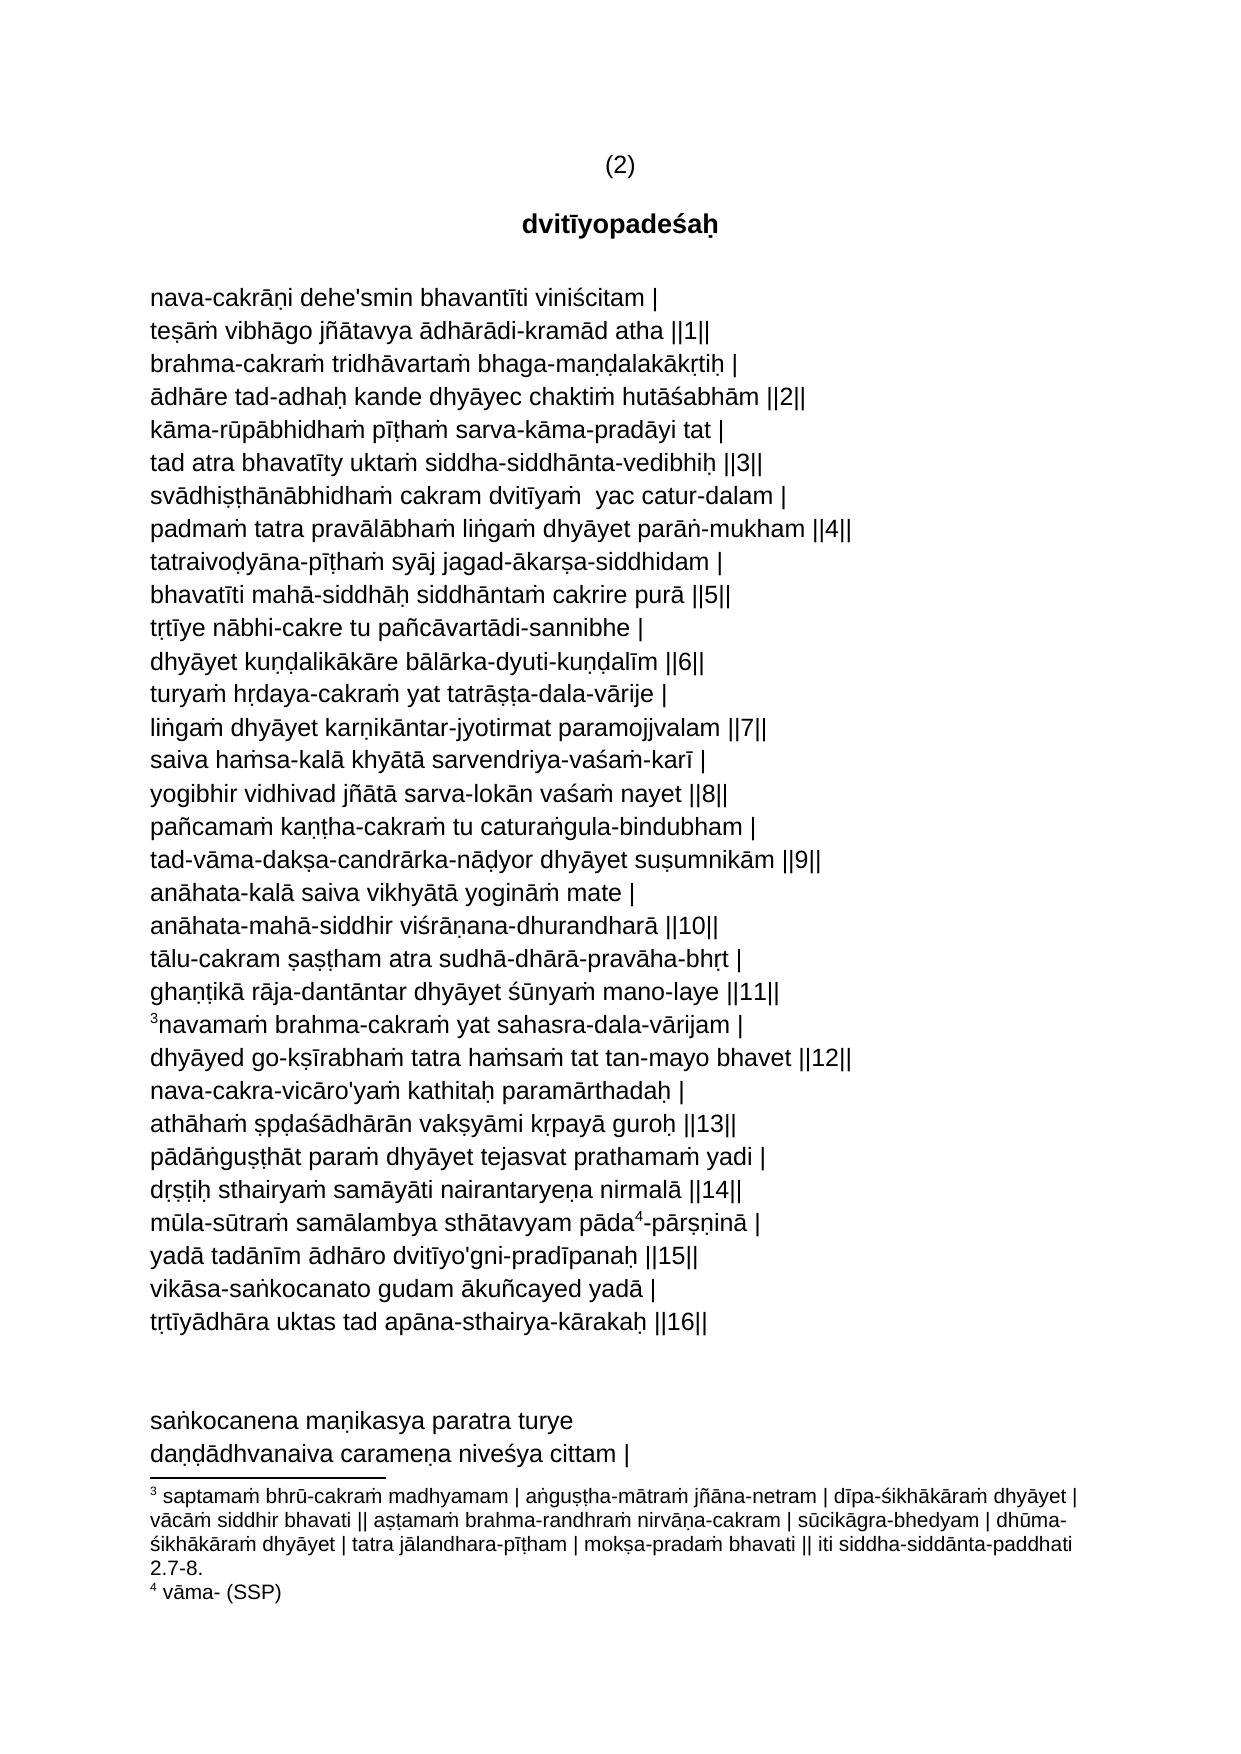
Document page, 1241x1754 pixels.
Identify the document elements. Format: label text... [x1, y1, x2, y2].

text turyaṁ hṛdaya-cakraṁ yat tatrāṣṭa-dala-vārije | [150, 679, 1090, 708]
text dhyāyet kuṇḍalikākāre bālārka-dyuti-kuṇḍalīm ||6|| [150, 646, 1090, 675]
text saṅkocanena maṇikasya paratra turye [150, 1406, 1090, 1435]
text vikāsa-saṅkocanato gudam ākuñcayed yadā | [150, 1274, 1090, 1303]
text navamaṁ brahma-cakraṁ yat sahasra-dala-vārijam | [150, 1010, 1090, 1038]
text pādāṅguṣṭhāt paraṁ dhyāyet tejasvat prathamaṁ yadi | [150, 1142, 1090, 1171]
text pañcamaṁ kaṇṭha-cakraṁ tu caturaṅgula-bindubham | [150, 812, 1090, 840]
text liṅgaṁ dhyāyet karṇikāntar-jyotirmat paramojjvalam ||7|| [150, 712, 1090, 741]
text teṣāṁ vibhāgo jñātavya ādhārādi-kramād atha ||1|| [150, 316, 1090, 345]
text yadā tadānīm ādhāro dvitīyo'gni-pradīpanaḥ ||15|| [150, 1241, 1090, 1269]
text kāma-rūpābhidhaṁ pīṭhaṁ sarva-kāma-pradāyi tat | [150, 415, 1090, 444]
text ādhāre tad-adhaḥ kande dhyāyec chaktiṁ hutāśabhām ||2|| [150, 382, 1090, 411]
text athāhaṁ ṣpḍaśādhārān vakṣyāmi kṛpayā guroḥ ||13|| [150, 1109, 1090, 1137]
text anāhata-kalā saiva vikhyātā yogināṁ mate | [150, 878, 1090, 906]
text dhyāyed go-kṣīrabhaṁ tatra haṁsaṁ tat tan-mayo bhavet ||12|| [150, 1043, 1090, 1071]
text ghaṇṭikā rāja-dantāntar dhyāyet śūnyaṁ mano-laye ||11|| [150, 977, 1090, 1005]
subtitle dvitīyopadeśaḥ [150, 208, 1090, 239]
text padmaṁ tatra pravālābhaṁ liṅgaṁ dhyāyet parāṅ-mukham ||4|| [150, 514, 1090, 543]
text dṛṣṭiḥ sthairyaṁ samāyāti nairantaryeṇa nirmalā ||14|| [150, 1175, 1090, 1203]
text tṛtīyādhāra uktas tad apāna-sthairya-kārakaḥ ||16|| [150, 1307, 1090, 1336]
text tṛtīye nābhi-cakre tu pañcāvartādi-sannibhe | [150, 613, 1090, 642]
text brahma-cakraṁ tridhāvartaṁ bhaga-maṇḍalakākṛtiḥ | [150, 349, 1090, 378]
text tatraivoḍyāna-pīṭhaṁ syāj jagad-ākarṣa-siddhidam | [150, 547, 1090, 576]
text svādhiṣṭhānābhidhaṁ cakram dvitīyaṁ yac catur-dalam | [150, 481, 1090, 510]
text (2) [150, 150, 1090, 179]
text daṇḍādhvanaiva carameṇa niveśya cittam | [150, 1439, 1090, 1468]
text tad-vāma-dakṣa-candrārka-nāḍyor dhyāyet suṣumnikām ||9|| [150, 844, 1090, 873]
text saiva haṁsa-kalā khyātā sarvendriya-vaśaṁ-karī | [150, 746, 1090, 774]
text yogibhir vidhivad jñātā sarva-lokān vaśaṁ nayet ||8|| [150, 778, 1090, 807]
text anāhata-mahā-siddhir viśrāṇana-dhurandharā ||10|| [150, 911, 1090, 939]
text mūla-sūtraṁ samālambya sthātavyam pāda-pārṣṇinā | [150, 1208, 1090, 1237]
text tālu-cakram ṣaṣṭham atra sudhā-dhārā-pravāha-bhṛt | [150, 944, 1090, 972]
text nava-cakrāṇi dehe'smin bhavantīti viniścitam | [150, 283, 1090, 312]
text nava-cakra-vicāro'yaṁ kathitaḥ paramārthadaḥ | [150, 1076, 1090, 1104]
text bhavatīti mahā-siddhāḥ siddhāntaṁ cakrire purā ||5|| [150, 580, 1090, 609]
text tad atra bhavatīty uktaṁ siddha-siddhānta-vedibhiḥ ||3|| [150, 448, 1090, 477]
